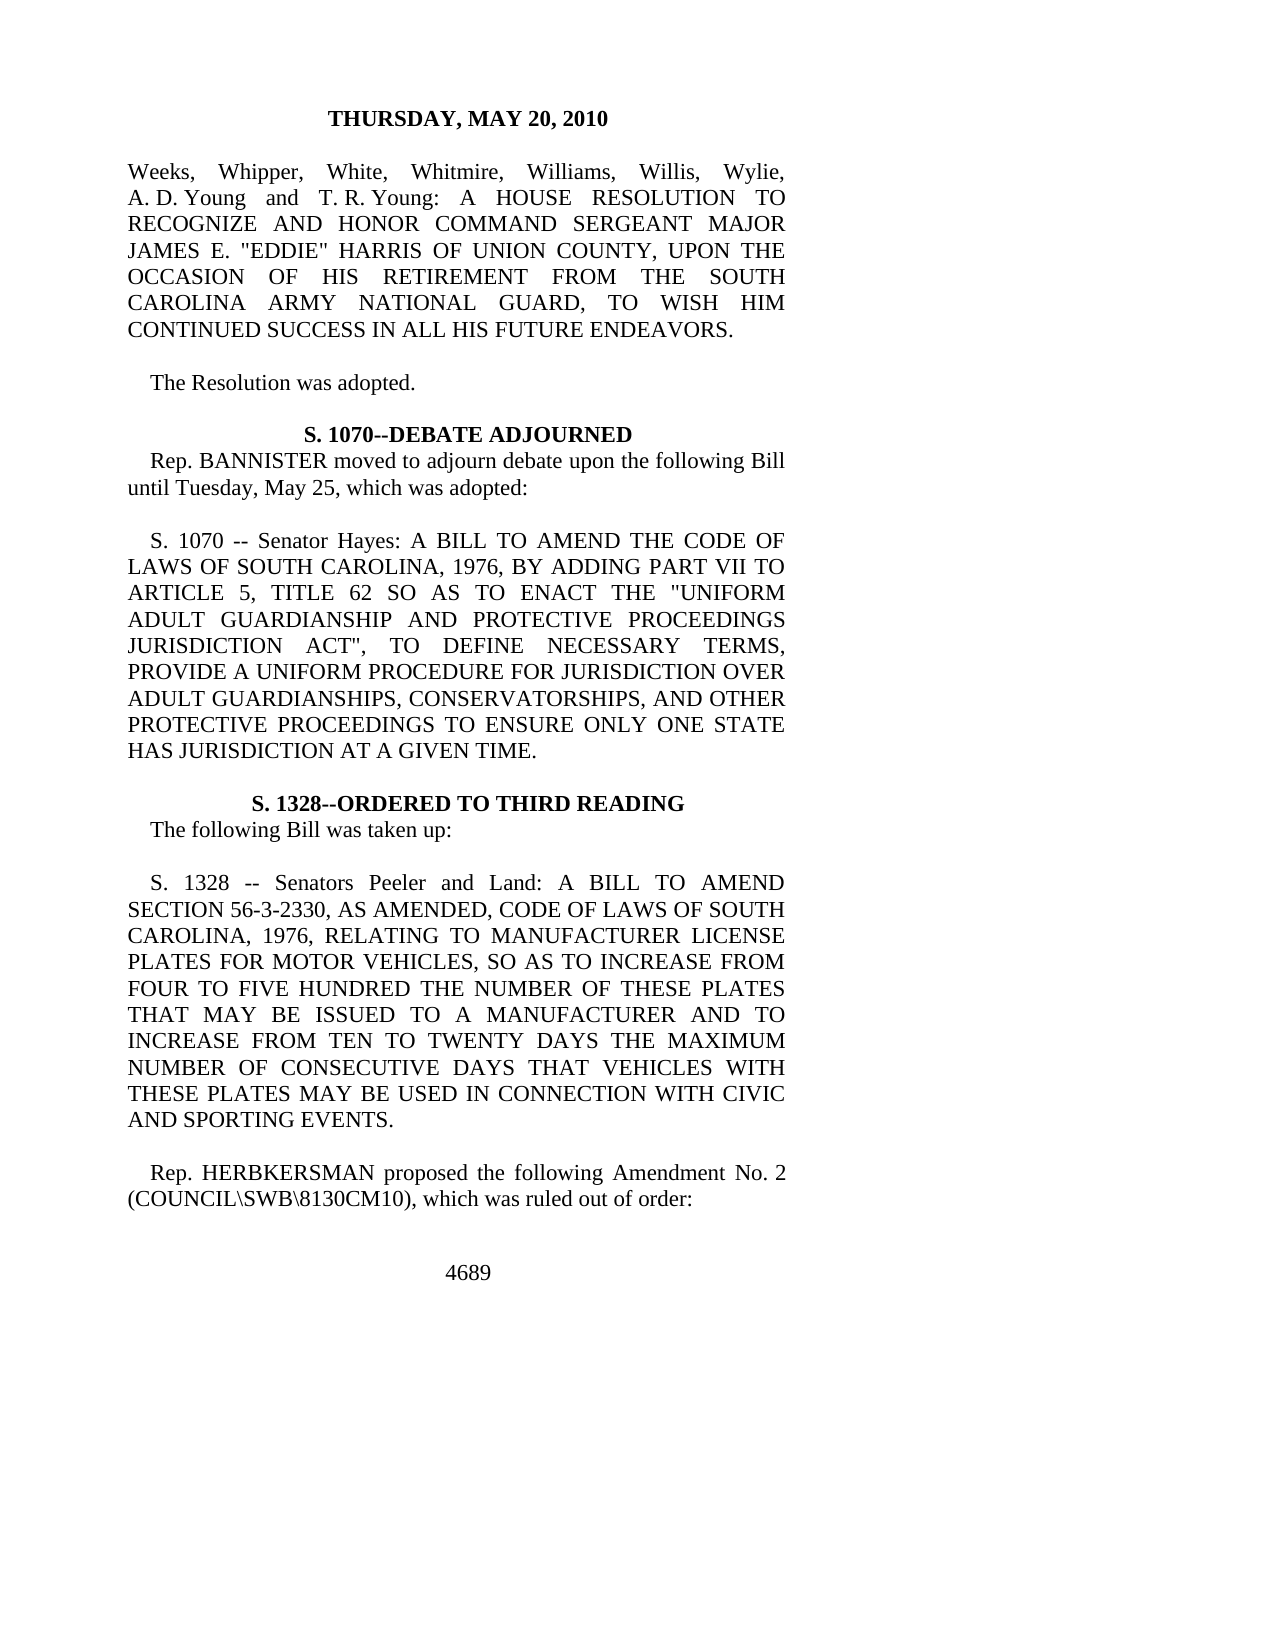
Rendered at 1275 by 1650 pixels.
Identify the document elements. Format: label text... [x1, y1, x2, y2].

text Rep. HERBKERSMAN proposed the following Amendment No. 2 (COUNCIL\SWB\8130CM10), which was ruled out of order: [127, 1159, 786, 1212]
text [127, 158, 786, 342]
text S. 1328 -- Senators Peeler and Land: A BILL TO AMEND SECTION 56-3-2330, AS AMENDED, CODE OF LAWS OF SOUTH CAROLINA, 1976, RELATING TO MANUFACTURER LICENSE PLATES FOR MOTOR VEHICLES, SO AS TO INCREASE FROM FOUR TO FIVE HUNDRED THE NUMBER OF THESE PLATES THAT MAY BE ISSUED TO A MANUFACTURER AND TO INCREASE FROM TEN TO TWENTY DAYS THE MAXIMUM NUMBER OF CONSECUTIVE DAYS THAT VEHICLES WITH THESE PLATES MAY BE USED IN CONNECTION WITH CIVIC AND SPORTING EVENTS. [127, 869, 786, 1133]
text S. 1070--DEBATE ADJOURNED [127, 421, 786, 448]
text S. 1070 -- Senator Hayes: A BILL TO AMEND THE CODE OF LAWS OF SOUTH CAROLINA, 1976, BY ADDING PART VII TO ARTICLE 5, TITLE 62 SO AS TO ENACT THE "UNIFORM ADULT GUARDIANSHIP AND PROTECTIVE PROCEEDINGS JURISDICTION ACT", TO DEFINE NECESSARY TERMS, PROVIDE A UNIFORM PROCEDURE FOR JURISDICTION OVER ADULT GUARDIANSHIPS, CONSERVATORSHIPS, AND OTHER PROTECTIVE PROCEEDINGS TO ENSURE ONLY ONE STATE HAS JURISDICTION AT A GIVEN TIME. [127, 527, 786, 764]
text Rep. BANNISTER moved to adjourn debate upon the following Bill until Tuesday, May 25, which was adopted: [127, 448, 786, 500]
text S. 1328--ORDERED TO THIRD READING [127, 790, 786, 817]
text The following Bill was taken up: [127, 817, 786, 843]
text The Resolution was adopted. [127, 368, 786, 395]
